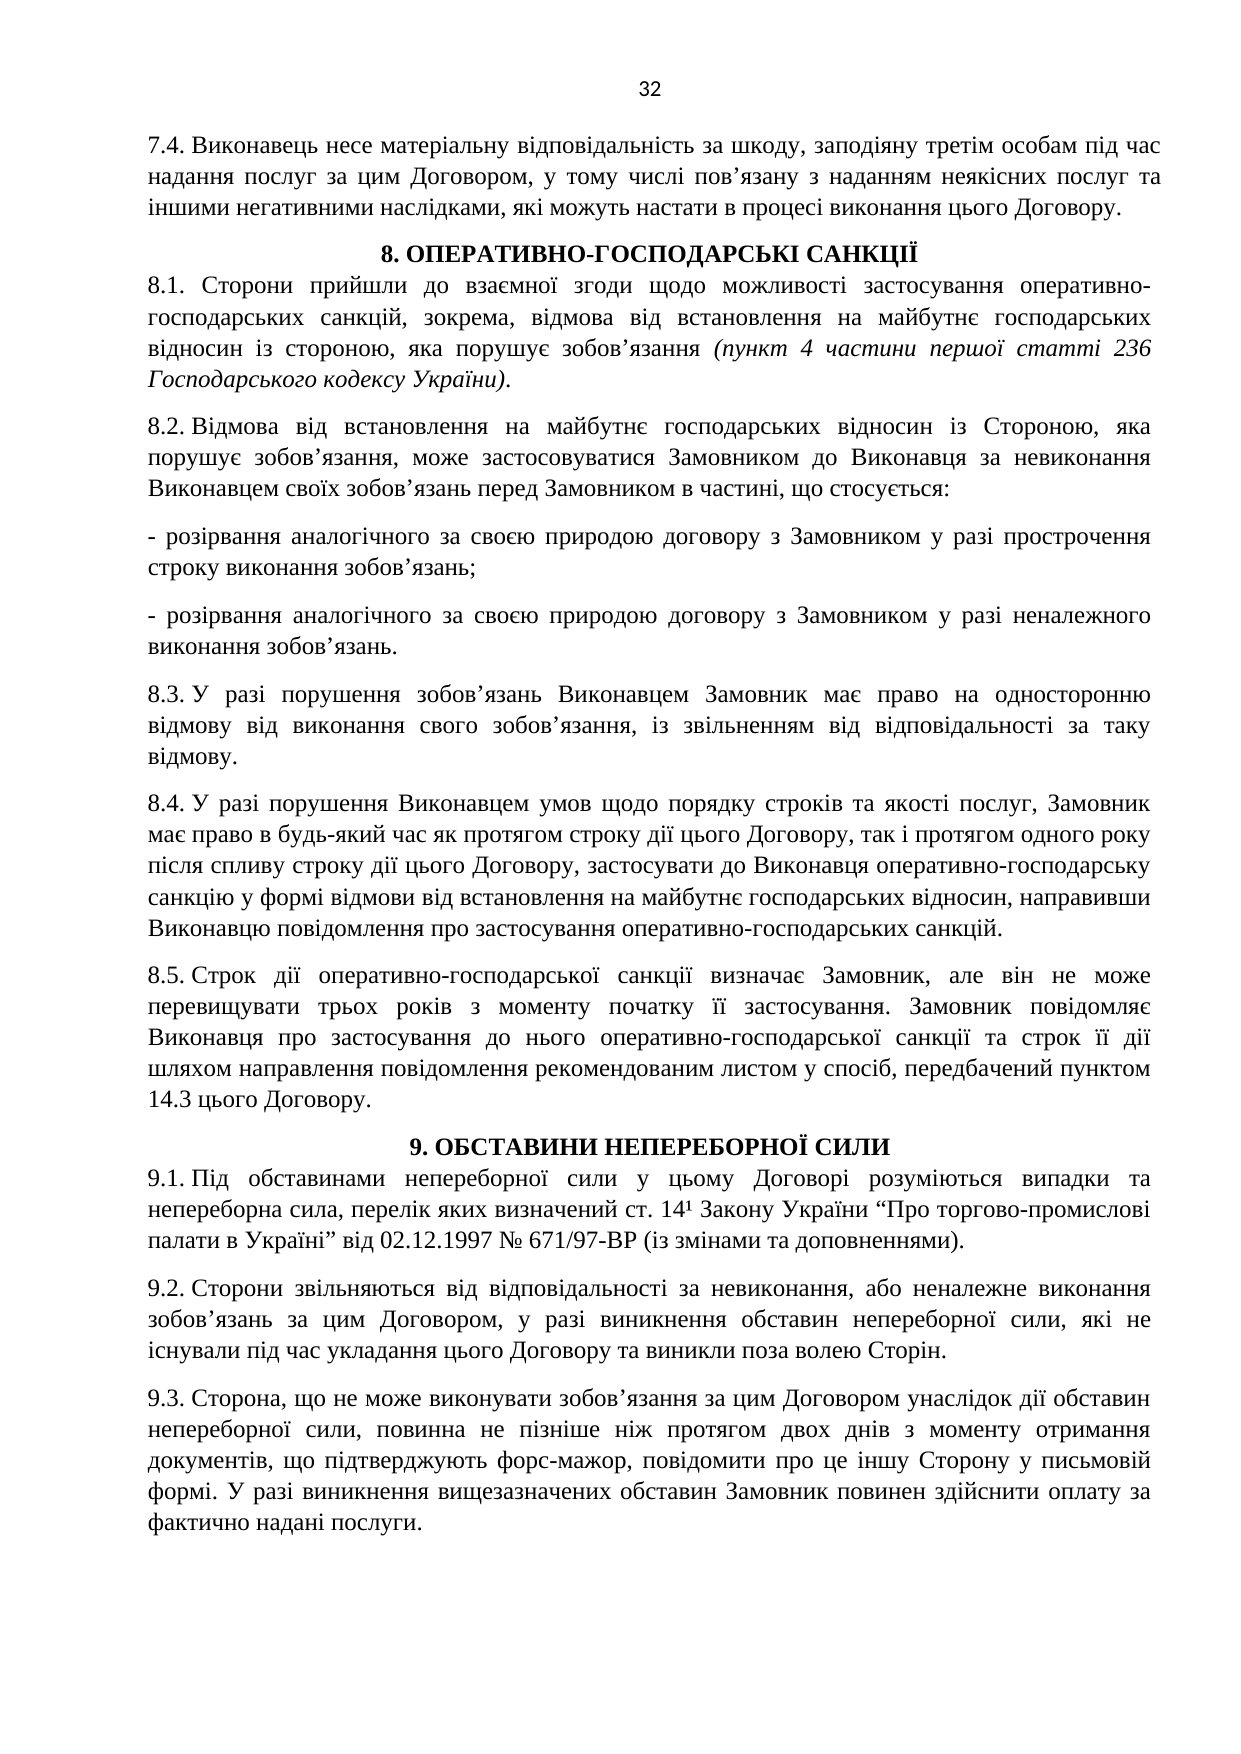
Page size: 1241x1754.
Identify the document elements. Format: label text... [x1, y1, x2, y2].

text - розірвання аналогічного за своєю природою договору з Замовником у разі прострочення строку виконання зобов’язань; [147, 521, 1152, 581]
text 8.3. У разі порушення зобов’язань Виконавцем Замовник має право на односторонню відмову від виконання свого зобов’язання, із звільненням від відповідальності за таку відмову. [147, 679, 1152, 769]
text 7.4. Виконавець несе матеріальну відповідальність за шкоду, заподіяну третім особам під час надання послуг за цим Договором, у тому числі пов’язану з наданням неякісних послуг та іншими негативними наслідками, які можуть настати в процесі виконання цього Договору. [147, 130, 1162, 221]
text 8.5. Строк дії оперативно-господарської санкції визначає Замовник, але він не може перевищувати трьох років з моменту початку її застосування. Замовник повідомляє Виконавця про застосування до нього оперативно-господарської санкції та строк її дії шляхом направлення повідомлення рекомендованим листом у спосіб, передбачений пунктом 14.3 цього Договору. [147, 960, 1152, 1113]
text 9.3. Сторона, що не може виконувати зобов’язання за цим Договором унаслідок дії обставин непереборної сили, повинна не пізніше ніж протягом двох днів з моменту отримання документів, що підтверджують форс-мажор, повідомити про це іншу Сторону у письмовій формі. У разі виникнення вищезазначених обставин Замовник повинен здійснити оплату за фактично надані послуги. [147, 1383, 1152, 1536]
text 8.4. У разі порушення Виконавцем умов щодо порядку строків та якості послуг, Замовник має право в будь-який час як протягом строку дії цього Договору, так і протягом одного року після спливу строку дії цього Договору, застосувати до Виконавця оперативно-господарську санкцію у формі відмови від встановлення на майбутнє господарських відносин, направивши Виконавцю повідомлення про застосування оперативно-господарських санкцій. [147, 788, 1152, 941]
text 8. ОПЕРАТИВНО-ГОСПОДАРСЬКІ САНКЦІЇ [148, 239, 1152, 268]
text 9.2. Сторони звільняються від відповідальності за невиконання, або неналежне виконання зобов’язань за цим Договором, у разі виникнення обставин непереборної сили, які не існували під час укладання цього Договору та виникли поза волею Сторін. [147, 1273, 1152, 1364]
text - розірвання аналогічного за своєю природою договору з Замовником у разі неналежного виконання зобов’язань. [147, 600, 1152, 660]
text 9.1. Під обставинами непереборної сили у цьому Договорі розуміються випадки та непереборна сила, перелік яких визначений ст. 14¹ Закону України “Про торгово-промислові палати в Україні” від 02.12.1997 № 671/97-ВР (із змінами та доповненнями). [147, 1163, 1152, 1254]
text 8.2. Відмова від встановлення на майбутнє господарських відносин із Стороною, яка порушує зобов’язання, може застосовуватися Замовником до Виконавця за невиконання Виконавцем своїх зобов’язань перед Замовником в частині, що стосується: [147, 411, 1152, 502]
text 8.1. Сторони прийшли до взаємної згоди щодо можливості застосування оперативно-господарських санкцій, зокрема, відмова від встановлення на майбутнє господарських відносин із стороною, яка порушує зобов’язання (пункт 4 частини першої статті 236 Господарського кодексу України). [147, 271, 1152, 392]
text 9. ОБСТАВИНИ НЕПЕРЕБОРНОЇ СИЛИ [148, 1132, 1152, 1161]
